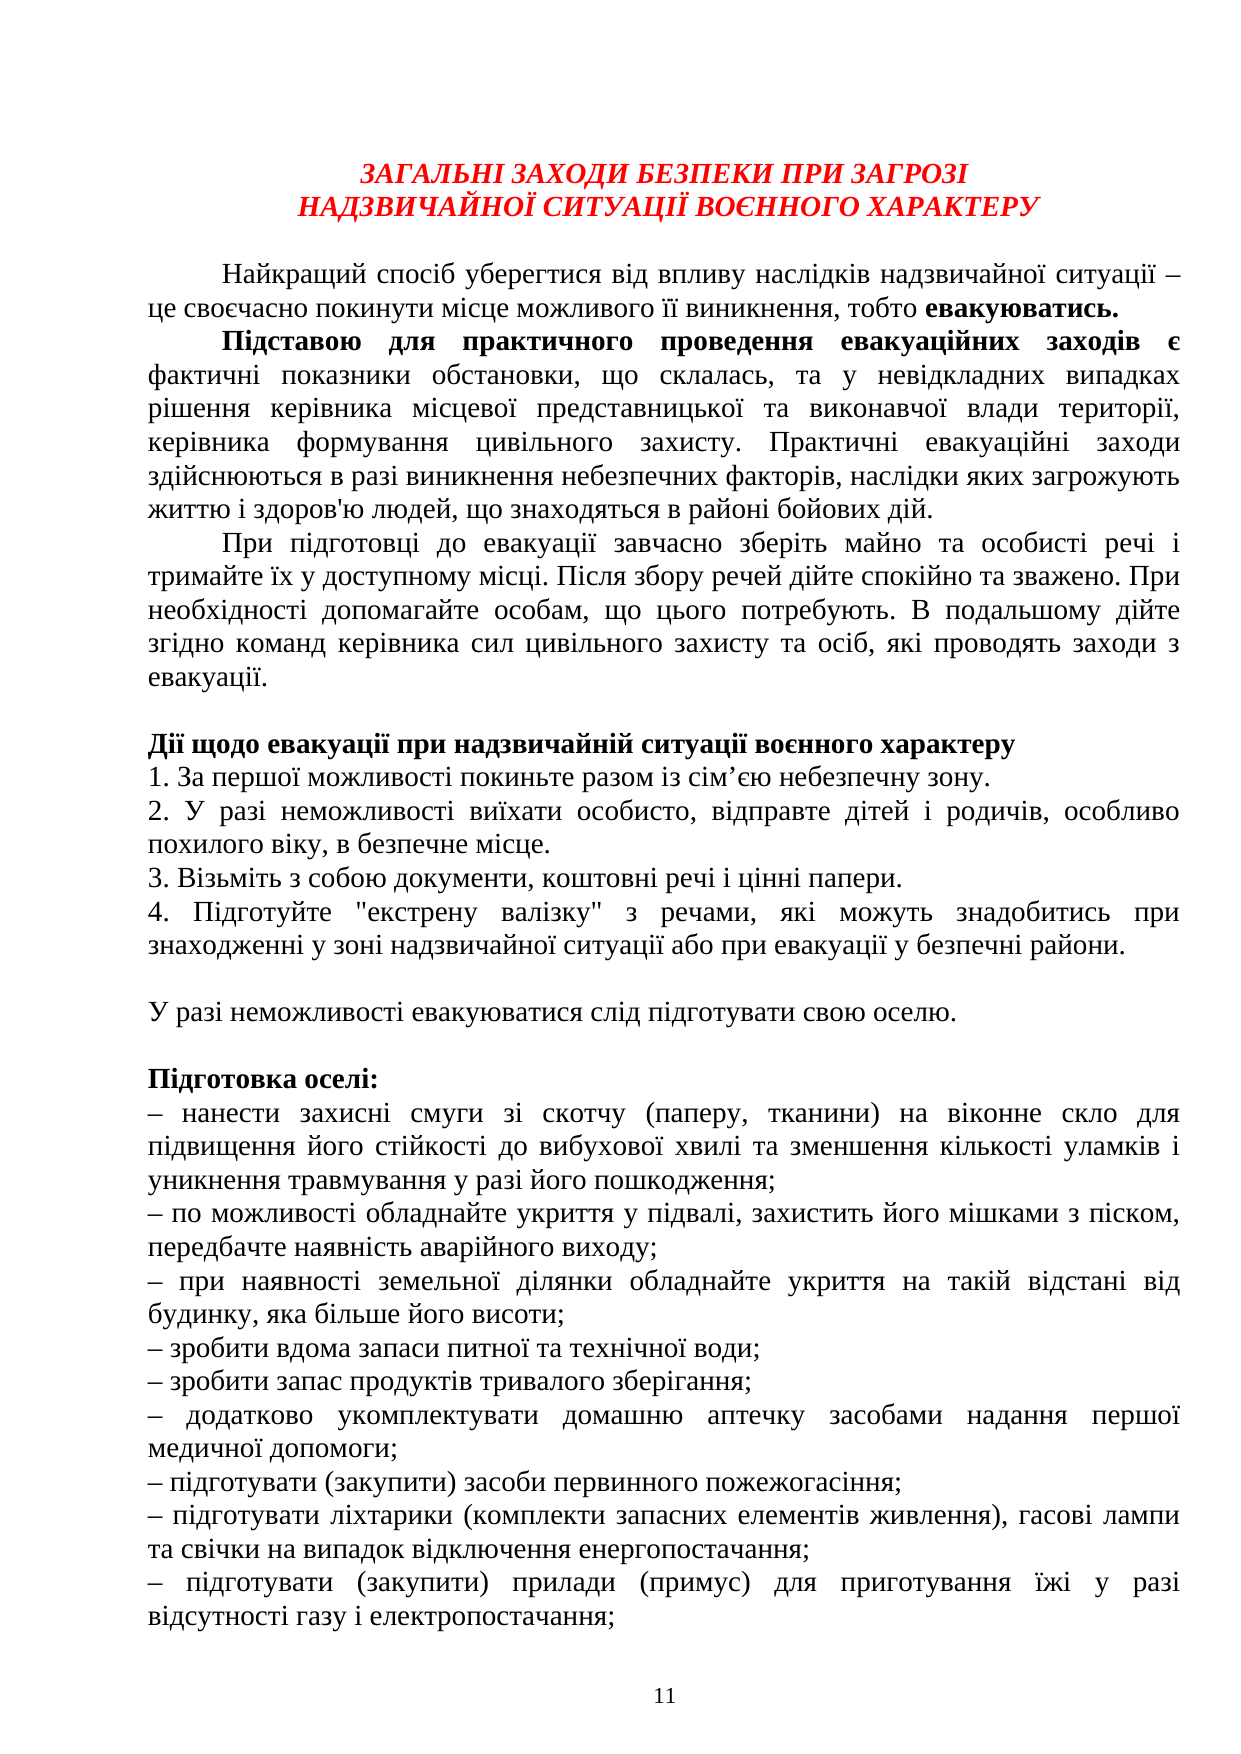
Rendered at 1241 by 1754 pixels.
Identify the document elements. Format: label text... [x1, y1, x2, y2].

text ‒ додатково укомплектувати домашню аптечку засобами надання першої медичної допомоги; [148, 1397, 1181, 1464]
text ‒ підготувати ліхтарики (комплекти запасних елементів живлення), гасові лампи та свічки на випадок відключення енергопостачання; [148, 1497, 1181, 1564]
text ‒ при наявності земельної ділянки обладнайте укриття на такій відстані від будинку, яка більше його висоти; [148, 1263, 1181, 1330]
text НАДЗВИЧАЙНОЇ СИТУАЦІЇ ВОЄННОГО ХАРАКТЕРУ [148, 189, 1181, 223]
text 3. Візьміть з собою документи, коштовні речі і цінні папери. [148, 860, 1181, 894]
text ‒ нанести захисні смуги зі скотчу (паперу, тканини) на віконне скло для підвищення його стійкості до вибухової хвилі та зменшення кількості уламків і уникнення травмування у разі його пошкодження; [148, 1095, 1181, 1196]
text ‒ підготувати (закупити) засоби первинного пожежогасіння; [148, 1464, 1181, 1497]
text При підготовці до евакуації завчасно зберіть майно та особисті речі і тримайте їх у доступному місці. Після збору речей дійте спокійно та зважено. При необхідності допомагайте особам, що цього потребують. В подальшому дійте згідно команд керівника сил цивільного захисту та осіб, які проводять заходи з евакуації. [148, 525, 1181, 692]
text 4. Підготуйте "екстрену валізку" з речами, які можуть знадобитись при знаходженні у зоні надзвичайної ситуації або при евакуації у безпечні райони. [148, 894, 1181, 961]
text Найкращий спосіб уберегтися від впливу наслідків надзвичайної ситуації – це своєчасно покинути місце можливого її виникнення, тобто евакуюватись. [148, 256, 1181, 323]
text ‒ зробити запас продуктів тривалого зберігання; [148, 1363, 1181, 1397]
text 1. За першої можливості покиньте разом із сім’єю небезпечну зону. [148, 759, 1181, 793]
text ‒ підготувати (закупити) прилади (примус) для приготування їжі у разі відсутності газу і електропостачання; [148, 1564, 1181, 1632]
text ‒ зробити вдома запаси питної та технічної води; [148, 1330, 1181, 1363]
text ‒ по можливості обладнайте укриття у підвалі, захистить його мішками з піском, передбачте наявність аварійного виходу; [148, 1196, 1181, 1263]
text Дії щодо евакуації при надзвичайній ситуації воєнного характеру [148, 726, 1181, 759]
text Підготовка оселі: [148, 1061, 1181, 1095]
text ЗАГАЛЬНІ ЗАХОДИ БЕЗПЕКИ ПРИ ЗАГРОЗІ [148, 156, 1181, 189]
text У разі неможливості евакуюватися слід підготувати свою оселю. [148, 994, 1181, 1028]
text Підставою для практичного проведення евакуаційних заходів є фактичні показники обстановки, що склалась, та у невідкладних випадках рішення керівника місцевої представницької та виконавчої влади території, керівника формування цивільного захисту. Практичні евакуаційні заходи здійснюються в разі виникнення небезпечних факторів, наслідки яких загрожують життю і здоров'ю людей, що знаходяться в районі бойових дій. [148, 323, 1181, 525]
text 2. У разі неможливості виїхати особисто, відправте дітей і родичів, особливо похилого віку, в безпечне місце. [148, 793, 1181, 860]
